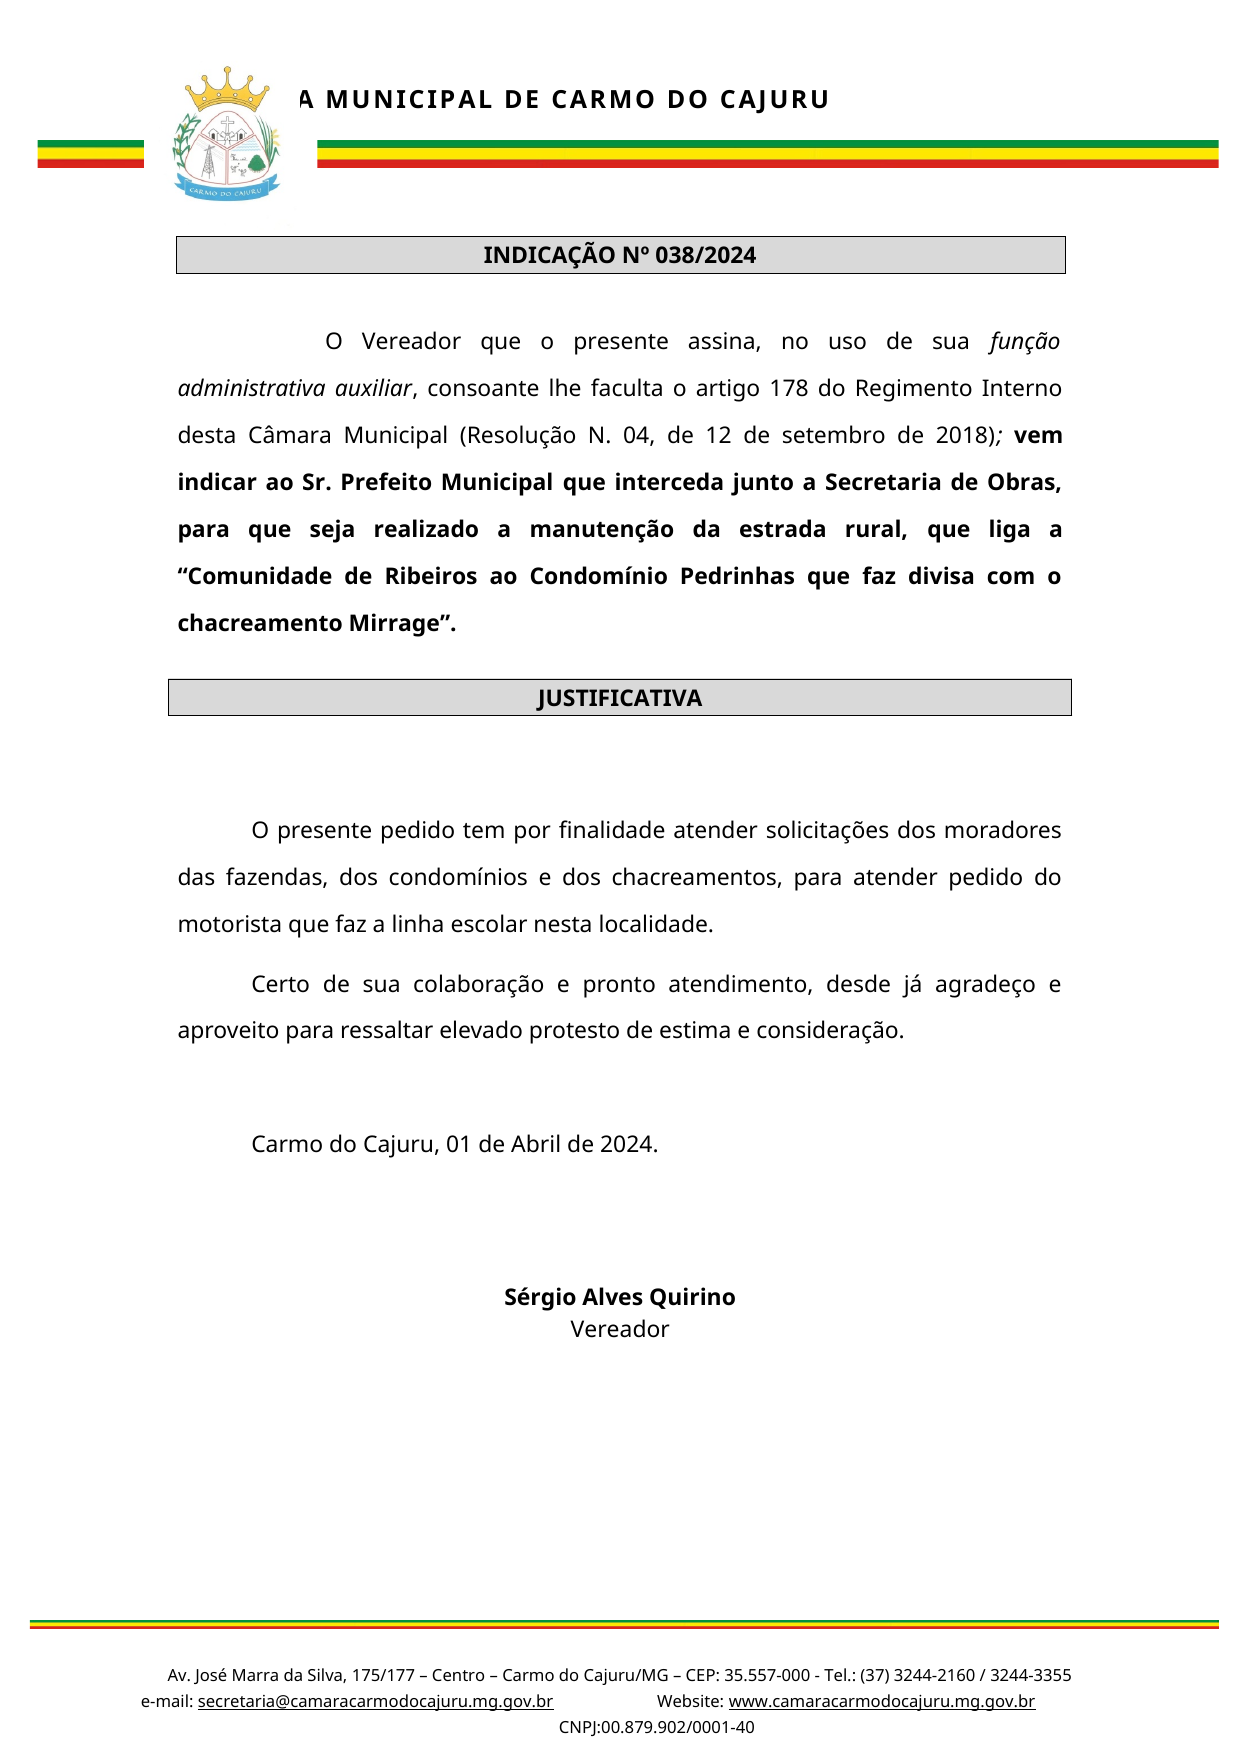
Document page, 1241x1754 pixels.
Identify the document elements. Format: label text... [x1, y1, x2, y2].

text Certo de sua colaboração e pronto atendimento, desde já agradeço e aproveito para ressaltar elevado protesto de estima e consideração. [177, 967, 1063, 1046]
text INDICAÇÃO Nº 038/2024 [177, 237, 1065, 273]
picture [29, 1620, 1219, 1629]
text Vereador [177, 1313, 1063, 1344]
picture [157, 43, 300, 230]
text O presente pedido tem por finalidade atender solicitações dos moradores das fazendas, dos condomínios e dos chacreamentos, para atender pedido do motorista que faz a linha escolar nesta localidade. [177, 814, 1063, 939]
text O Vereador que o presente assina, no uso de sua função administrativa auxiliar, consoante lhe faculta o artigo 178 do Regimento Interno desta Câmara Municipal (Resolução N. 04, de 12 de setembro de 2018); vem indicar ao Sr. Prefeito Municipal que interceda junto a Secretaria de Obras, para que seja realizado a manutenção da estrada rural, que liga a “Comunidade de Ribeiros ao Condomínio Pedrinhas que faz divisa com o chacreamento Mirrage”. [177, 325, 1063, 638]
text JUSTIFICATIVA [169, 680, 1071, 715]
text Carmo do Cajuru, 01 de Abril de 2024. [177, 1128, 1063, 1159]
text Sérgio Alves Quirino [177, 1281, 1063, 1313]
picture [37, 140, 144, 168]
picture [317, 140, 1219, 168]
